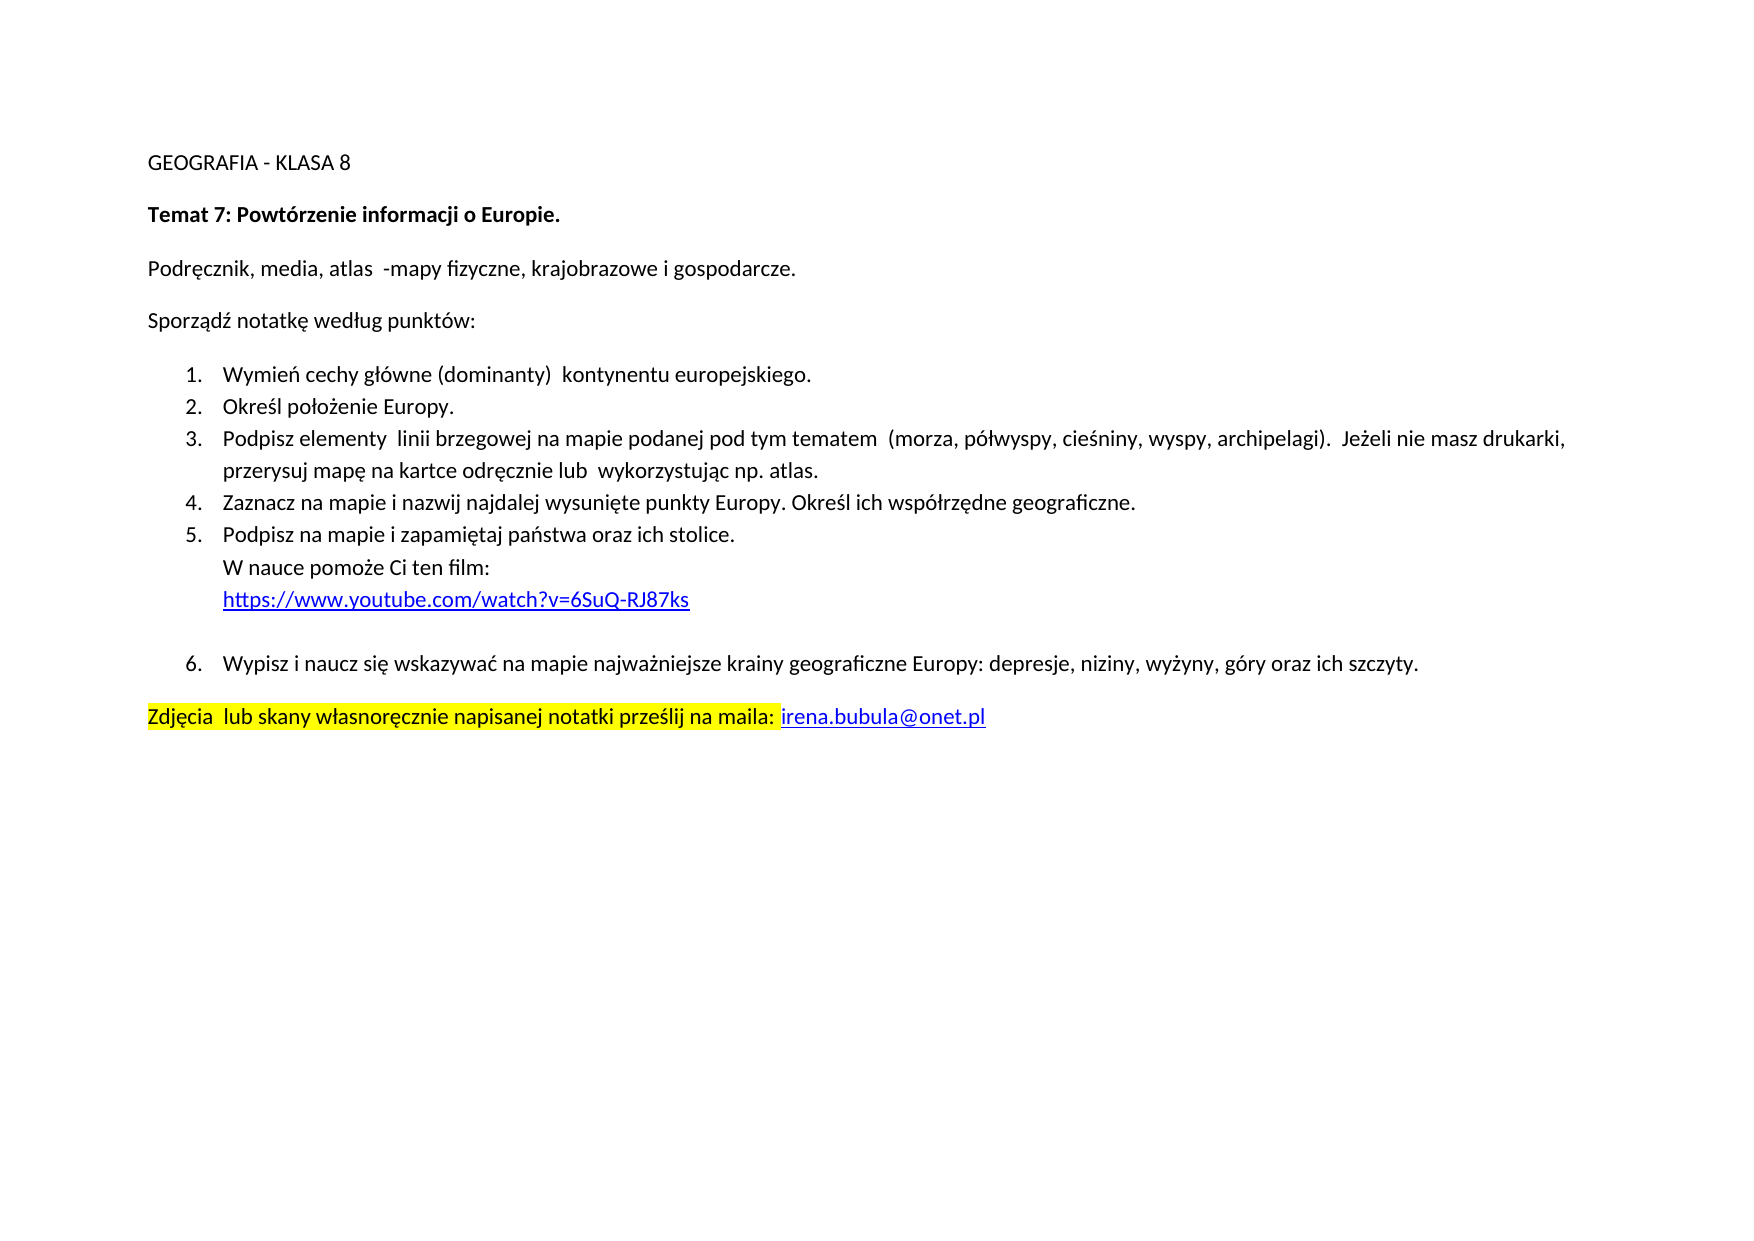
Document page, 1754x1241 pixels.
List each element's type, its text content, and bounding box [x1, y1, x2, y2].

list W nauce pomoże Ci ten film: [223, 553, 1606, 581]
list Określ położenie Europy. [185, 392, 1606, 420]
text Sporządź notatkę według punktów: [148, 307, 1606, 335]
text Podręcznik, media, atlas -mapy fizyczne, krajobrazowe i gospodarcze. [148, 254, 1606, 282]
list Podpisz na mapie i zapamiętaj państwa oraz ich stolice. [185, 521, 1606, 549]
list Zaznacz na mapie i nazwij najdalej wysunięte punkty Europy. Określ ich współrzędne geograficzne. [185, 488, 1606, 516]
list https://www.youtube.com/watch?v=6SuQ-RJ87ks [223, 585, 1606, 613]
text GEOGRAFIA - KLASA 8 [148, 148, 1606, 176]
list Podpisz elementy linii brzegowej na mapie podanej pod tym tematem (morza, półwyspy, cieśniny, wyspy, archipelagi). Jeżeli nie masz drukarki, przerysuj mapę na kartce odręcznie lub wykorzystując np. atlas. [185, 424, 1606, 484]
list Wymień cechy główne (dominanty) kontynentu europejskiego. [185, 360, 1606, 388]
list Wypisz i naucz się wskazywać na mapie najważniejsze krainy geograficzne Europy: depresje, niziny, wyżyny, góry oraz ich szczyty. [185, 649, 1606, 677]
text Temat 7: Powtórzenie informacji o Europie. [148, 201, 1606, 229]
text Zdjęcia lub skany własnoręcznie napisanej notatki prześlij na maila: irena.bubula@onet.pl [148, 702, 1606, 730]
